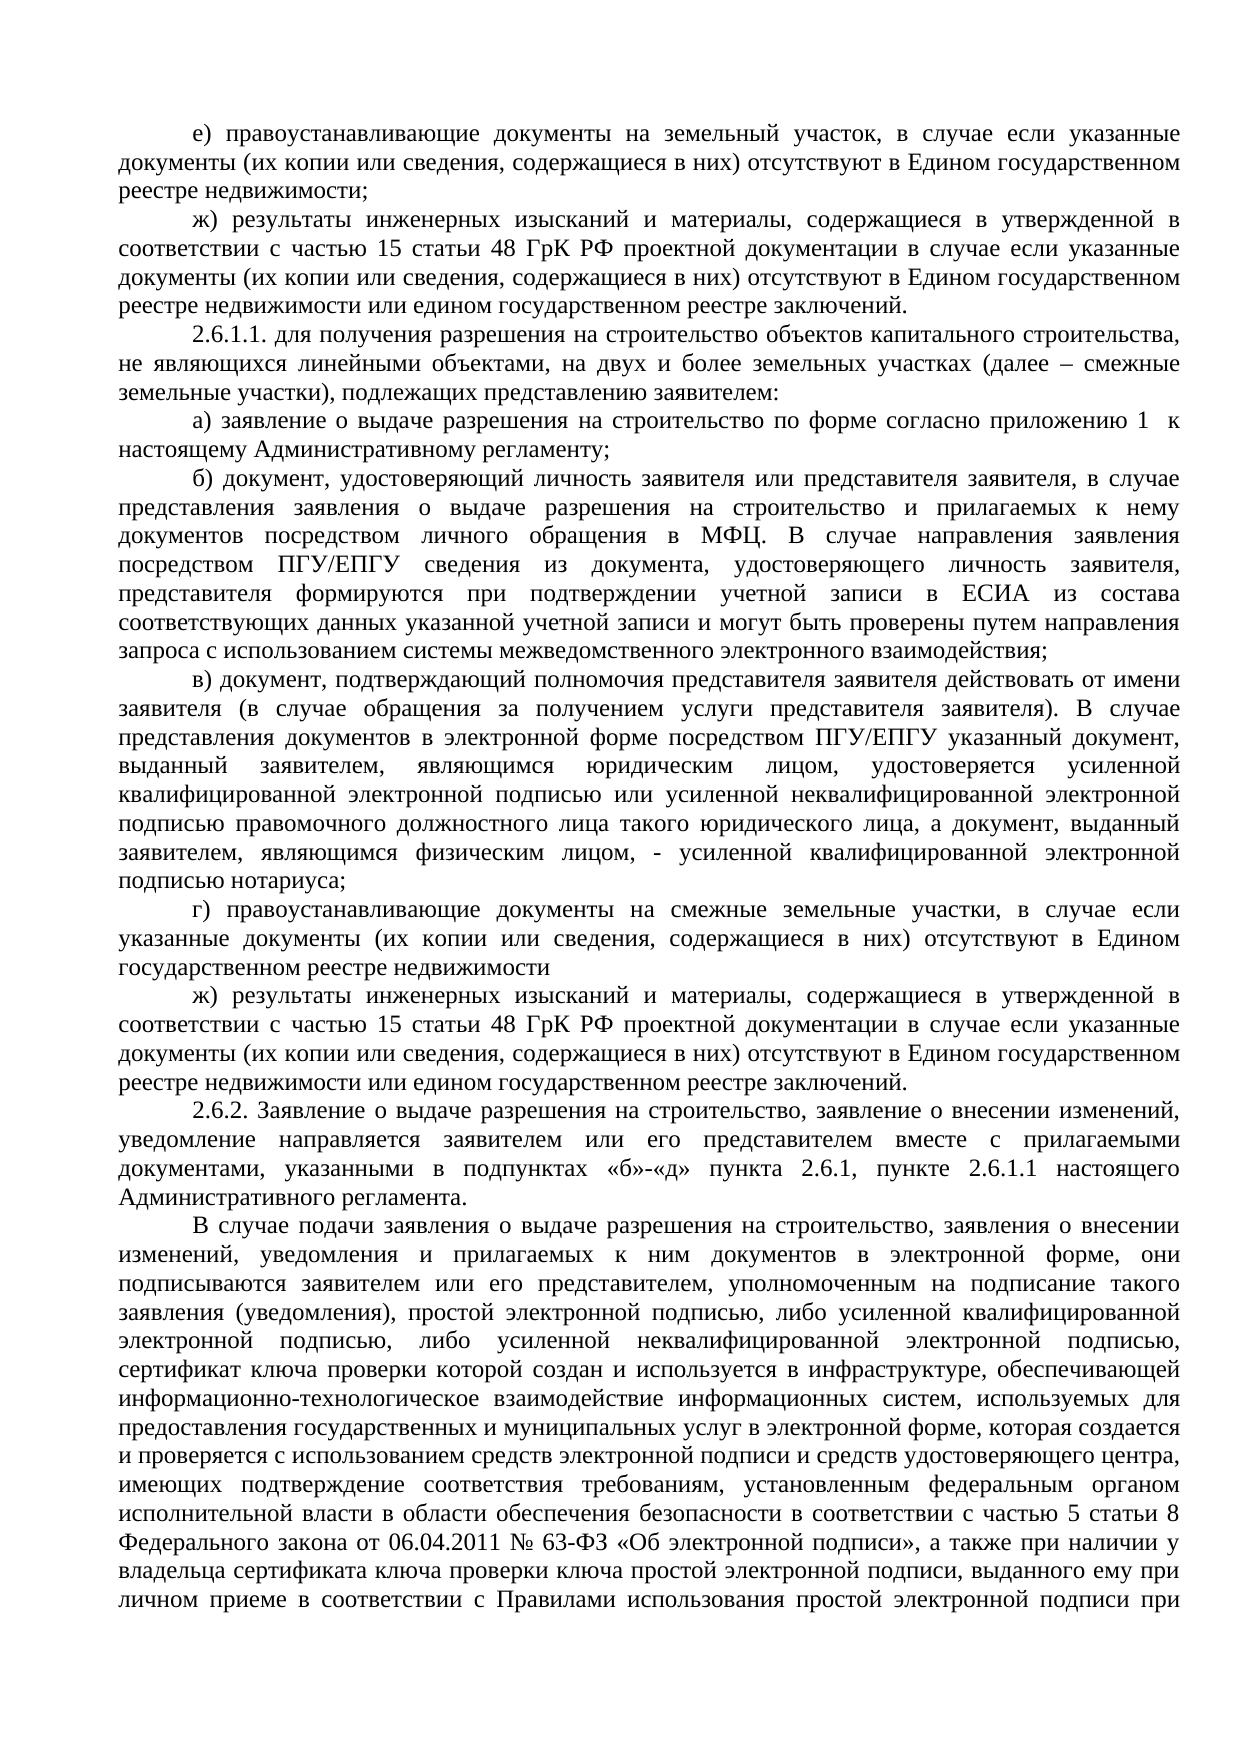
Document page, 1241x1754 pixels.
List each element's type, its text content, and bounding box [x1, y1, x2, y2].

text е) правоустанавливающие документы на земельный участок, в случае если указанные документы (их копии или сведения, содержащиеся в них) отсутствуют в Едином государственном реестре недвижимости; [118, 118, 1181, 204]
text б) документ, удостоверяющий личность заявителя или представителя заявителя, в случае представления заявления о выдаче разрешения на строительство и прилагаемых к нему документов посредством личного обращения в МФЦ. В случае направления заявления посредством ПГУ/ЕПГУ сведения из документа, удостоверяющего личность заявителя, представителя формируются при подтверждении учетной записи в ЕСИА из состава соответствующих данных указанной учетной записи и могут быть проверены путем направления запроса с использованием системы межведомственного электронного взаимодействия; [118, 463, 1181, 664]
text ж) результаты инженерных изысканий и материалы, содержащиеся в утвержденной в соответствии с частью 15 статьи 48 ГрК РФ проектной документации в случае если указанные документы (их копии или сведения, содержащиеся в них) отсутствуют в Едином государственном реестре недвижимости или едином государственном реестре заключений. [118, 981, 1181, 1096]
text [118, 1211, 1181, 1613]
text 2.6.2. Заявление о выдаче разрешения на строительство, заявление о внесении изменений, уведомление направляется заявителем или его представителем вместе с прилагаемыми документами, указанными в подпунктах «б»-«д» пункта 2.6.1, пункте 2.6.1.1 настоящего Административного регламента. [118, 1096, 1181, 1211]
text 2.6.1.1. для получения разрешения на строительство объектов капитального строительства, не являющихся линейными объектами, на двух и более земельных участках (далее – смежные земельные участки), подлежащих представлению заявителем: [118, 319, 1181, 406]
text а) заявление о выдаче разрешения на строительство по форме согласно приложению 1 к настоящему Административному регламенту; [118, 406, 1181, 463]
text г) правоустанавливающие документы на смежные земельные участки, в случае если указанные документы (их копии или сведения, содержащиеся в них) отсутствуют в Едином государственном реестре недвижимости [118, 894, 1181, 981]
text ж) результаты инженерных изысканий и материалы, содержащиеся в утвержденной в соответствии с частью 15 статьи 48 ГрК РФ проектной документации в случае если указанные документы (их копии или сведения, содержащиеся в них) отсутствуют в Едином государственном реестре недвижимости или едином государственном реестре заключений. [118, 204, 1181, 319]
text в) документ, подтверждающий полномочия представителя заявителя действовать от имени заявителя (в случае обращения за получением услуги представителя заявителя). В случае представления документов в электронной форме посредством ПГУ/ЕПГУ указанный документ, выданный заявителем, являющимся юридическим лицом, удостоверяется усиленной квалифицированной электронной подписью или усиленной неквалифицированной электронной подписью правомочного должностного лица такого юридического лица, а документ, выданный заявителем, являющимся физическим лицом, - усиленной квалифицированной электронной подписью нотариуса; [118, 664, 1181, 894]
